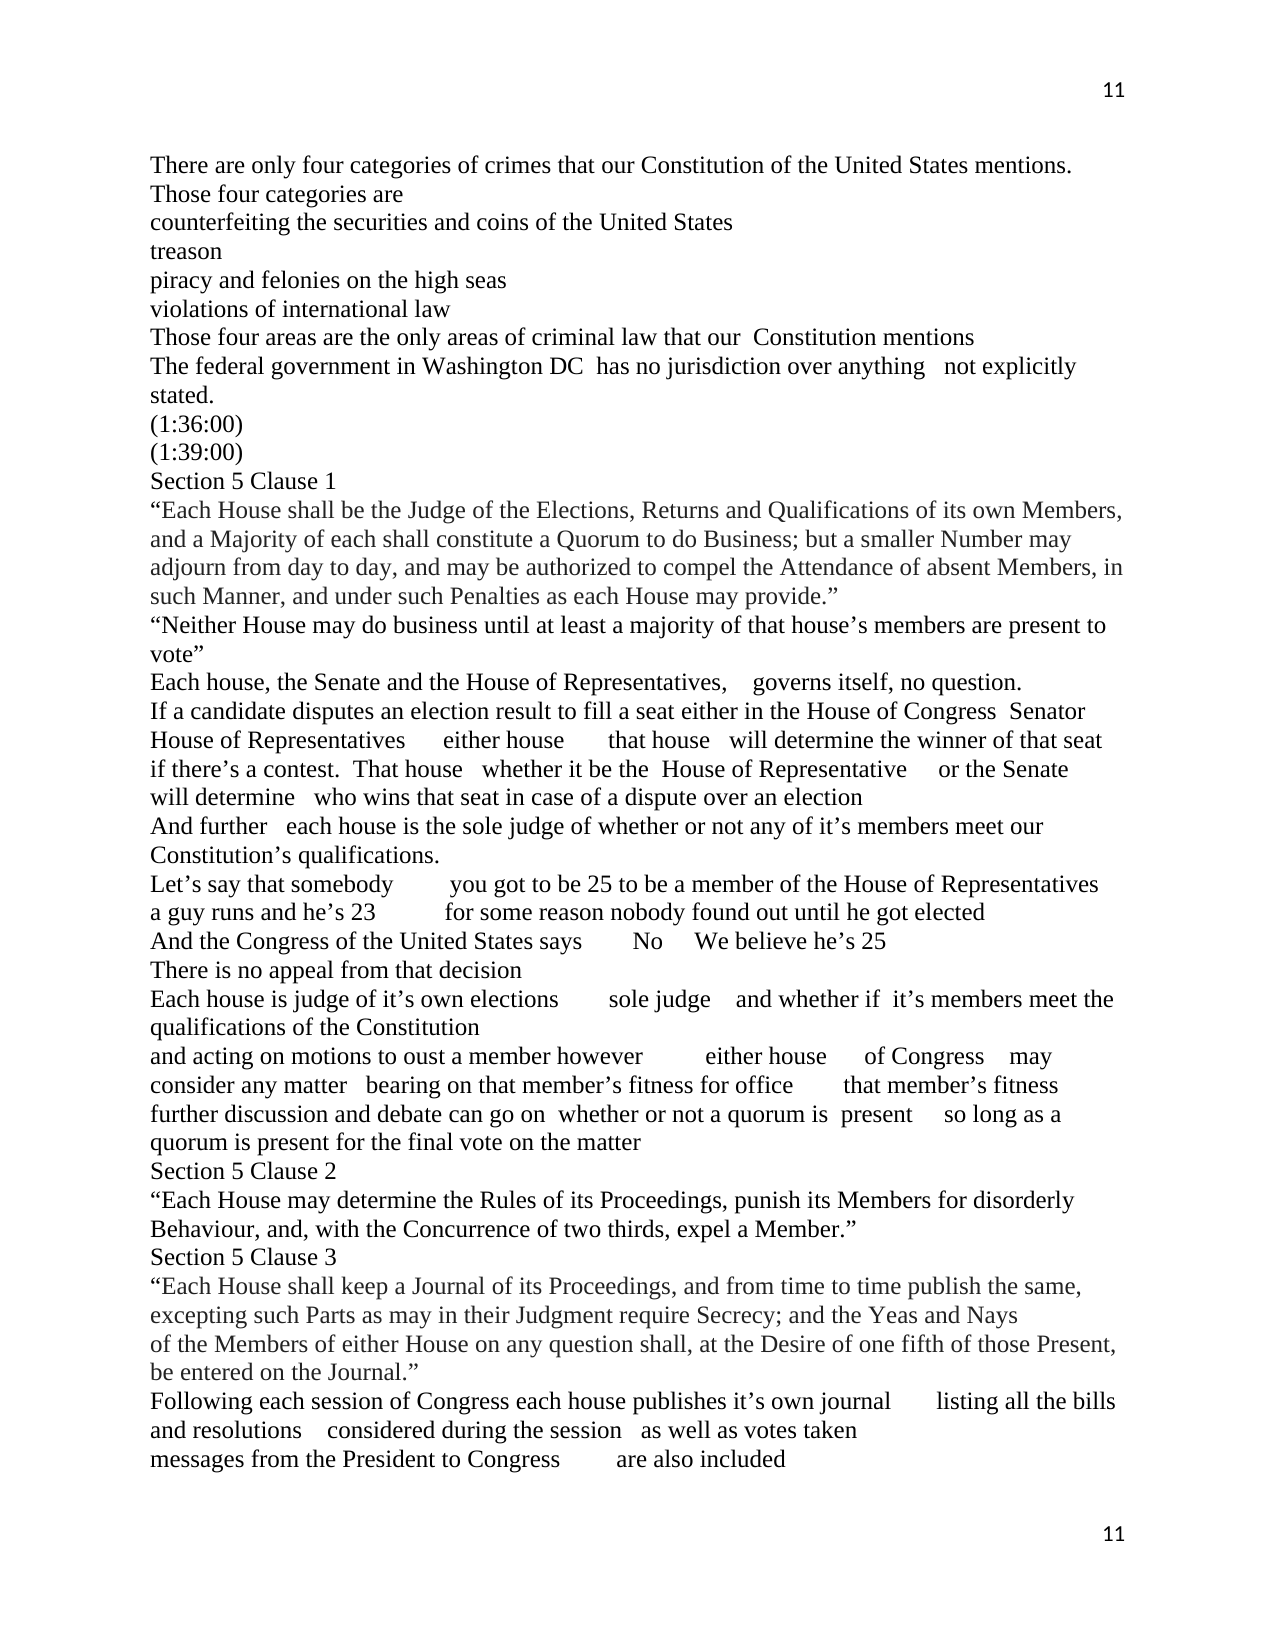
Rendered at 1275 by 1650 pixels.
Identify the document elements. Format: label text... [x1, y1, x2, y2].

text There are only four categories of crimes that our Constitution of the United States mentions. [150, 150, 1125, 179]
text The federal government in Washington DC has no jurisdiction over anything not explicitly stated. [150, 351, 1125, 409]
text messages from the President to Congress are also included [150, 1444, 1125, 1472]
text And further each house is the sole judge of whether or not any of it’s members meet our Constitution’s qualifications. [150, 811, 1125, 869]
text “Neither House may do business until at least a majority of that house’s members are present to vote” [150, 610, 1125, 667]
text “Each House shall be the Judge of the Elections, Returns and Qualifications of its own Members, and a Majority of each shall constitute a Quorum to do Business; but a smaller Number may adjourn from day to day, and may be authorized to compel the Attendance of absent Members, in such Manner, and under such Penalties as each House may provide.” [150, 495, 1125, 610]
text (1:36:00) [150, 409, 1125, 437]
text counterfeiting the securities and coins of the United States [150, 207, 1125, 236]
text Section 5 Clause 1 [150, 466, 1125, 495]
text Let’s say that somebody you got to be 25 to be a member of the House of Representatives [150, 869, 1125, 897]
text Those four categories are [150, 179, 1125, 207]
text Following each session of Congress each house publishes it’s own journal listing all the bills and resolutions considered during the session as well as votes taken [150, 1386, 1125, 1444]
text and acting on motions to oust a member however either house of Congress may consider any matter bearing on that member’s fitness for office that member’s fitness [150, 1041, 1125, 1099]
text further discussion and debate can go on whether or not a quorum is present so long as a quorum is present for the final vote on the matter [150, 1099, 1125, 1156]
text “Each House may determine the Rules of its Proceedings, punish its Members for disorderly Behaviour, and, with the Concurrence of two thirds, expel a Member.” [150, 1185, 1125, 1242]
text violations of international law [150, 294, 1125, 322]
text piracy and felonies on the high seas [150, 265, 1125, 294]
text If a candidate disputes an election result to fill a seat either in the House of Congress Senator House of Representatives either house that house will determine the winner of that seat if there’s a contest. That house whether it be the House of Representative or the Senate [150, 696, 1125, 782]
text There is no appeal from that decision [150, 955, 1125, 984]
text Those four areas are the only areas of criminal law that our Constitution mentions [150, 322, 1125, 351]
text treason [150, 236, 1125, 265]
text Section 5 Clause 2 [150, 1156, 1125, 1185]
text will determine who wins that seat in case of a dispute over an election [150, 782, 1125, 811]
text Each house, the Senate and the House of Representatives, governs itself, no question. [150, 667, 1125, 696]
text Each house is judge of it’s own elections sole judge and whether if it’s members meet the qualifications of the Constitution [150, 984, 1125, 1041]
text Section 5 Clause 3 [150, 1242, 1125, 1271]
text a guy runs and he’s 23 for some reason nobody found out until he got elected [150, 897, 1125, 926]
text And the Congress of the United States says No We believe he’s 25 [150, 926, 1125, 955]
text (1:39:00) [150, 437, 1125, 466]
text “Each House shall keep a Journal of its Proceedings, and from time to time publish the same, excepting such Parts as may in their Judgment require Secrecy; and the Yeas and Nays of the Members of either House on any question shall, at the Desire of one fifth of those Present, be entered on the Journal.” [150, 1271, 1125, 1386]
